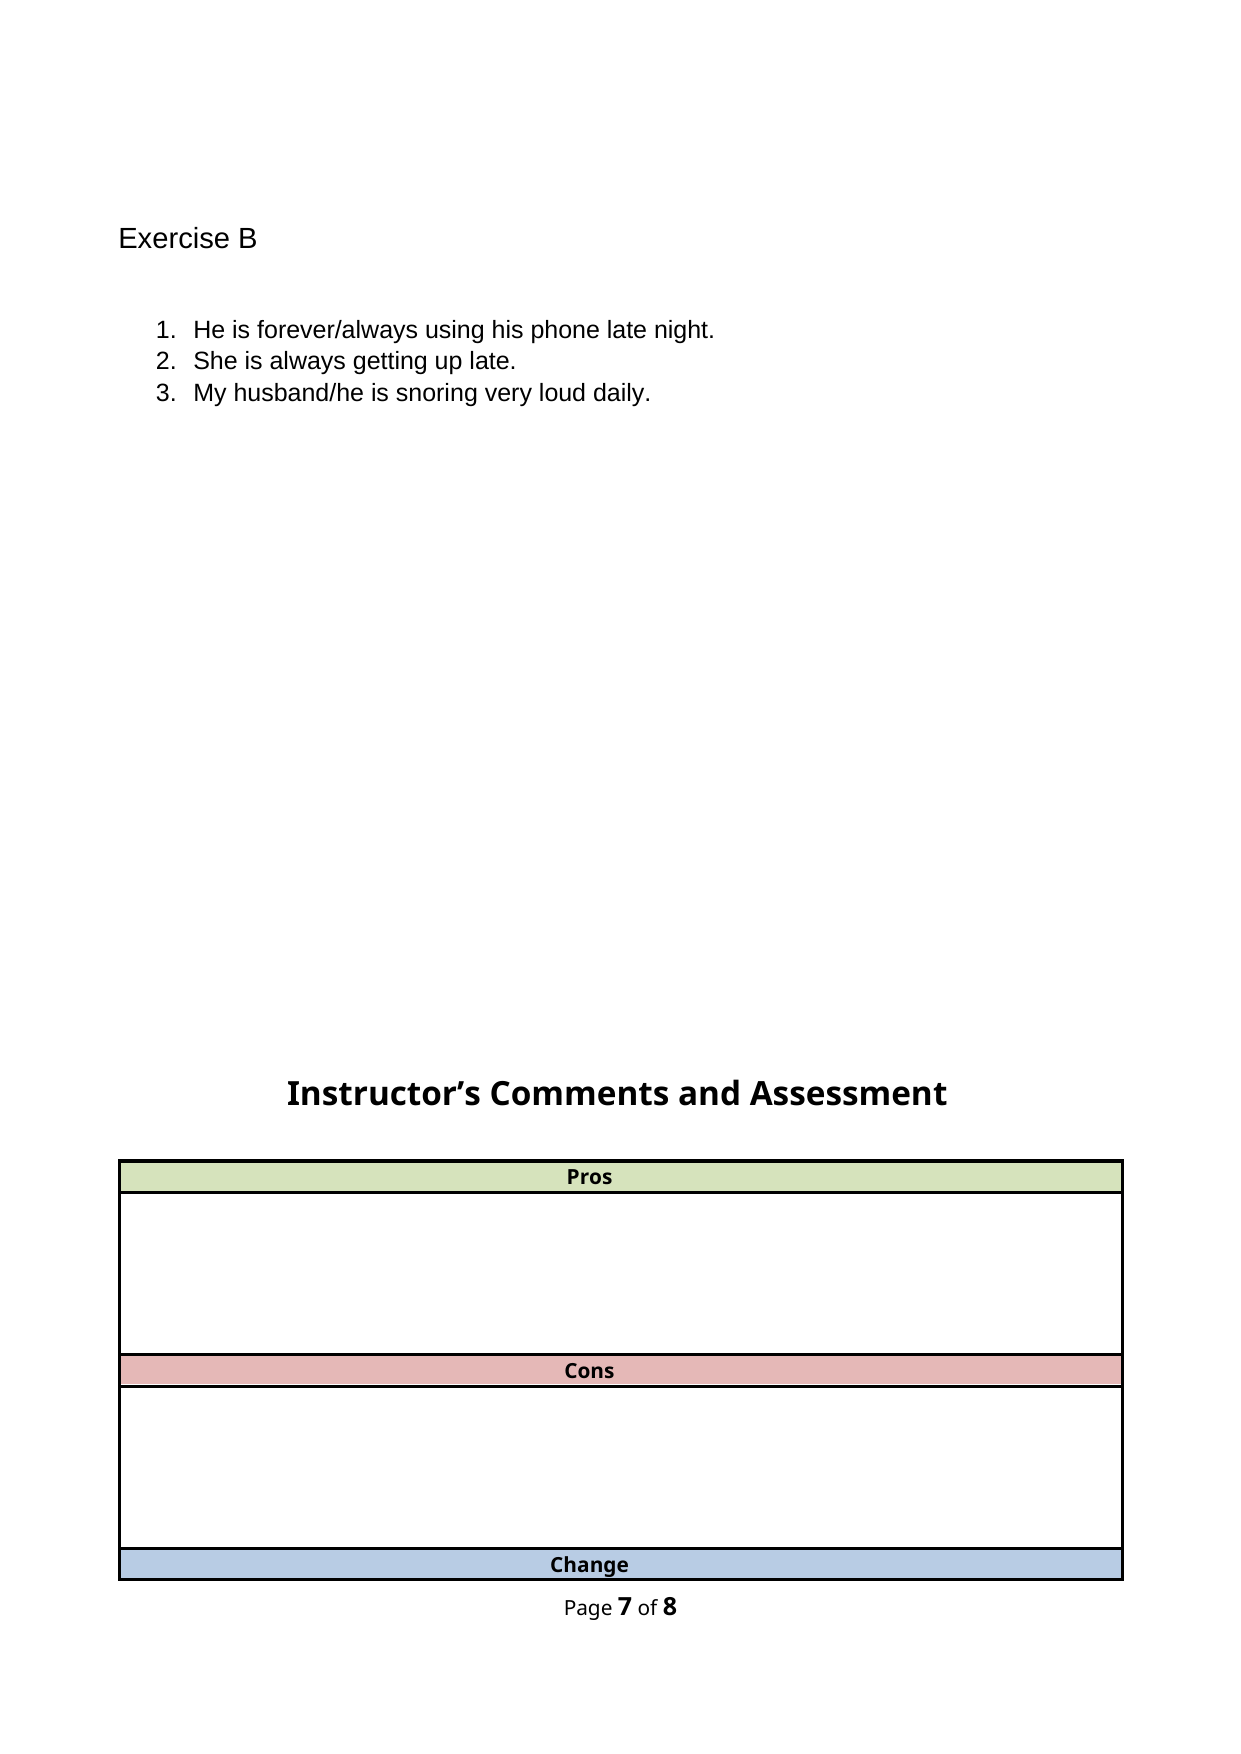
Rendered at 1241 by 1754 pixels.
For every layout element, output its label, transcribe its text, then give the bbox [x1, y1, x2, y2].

table_cell [121, 1388, 1121, 1547]
text Exercise B [118, 221, 1122, 255]
table_header Pros [121, 1163, 1121, 1191]
table_cell Change [121, 1550, 1121, 1578]
list My husband/he is snoring very loud daily. [156, 378, 1122, 407]
list He is forever/always using his phone late night. [156, 315, 1122, 343]
table_cell Cons [121, 1356, 1121, 1384]
table_cell [121, 1194, 1121, 1353]
list She is always getting up late. [156, 346, 1122, 375]
